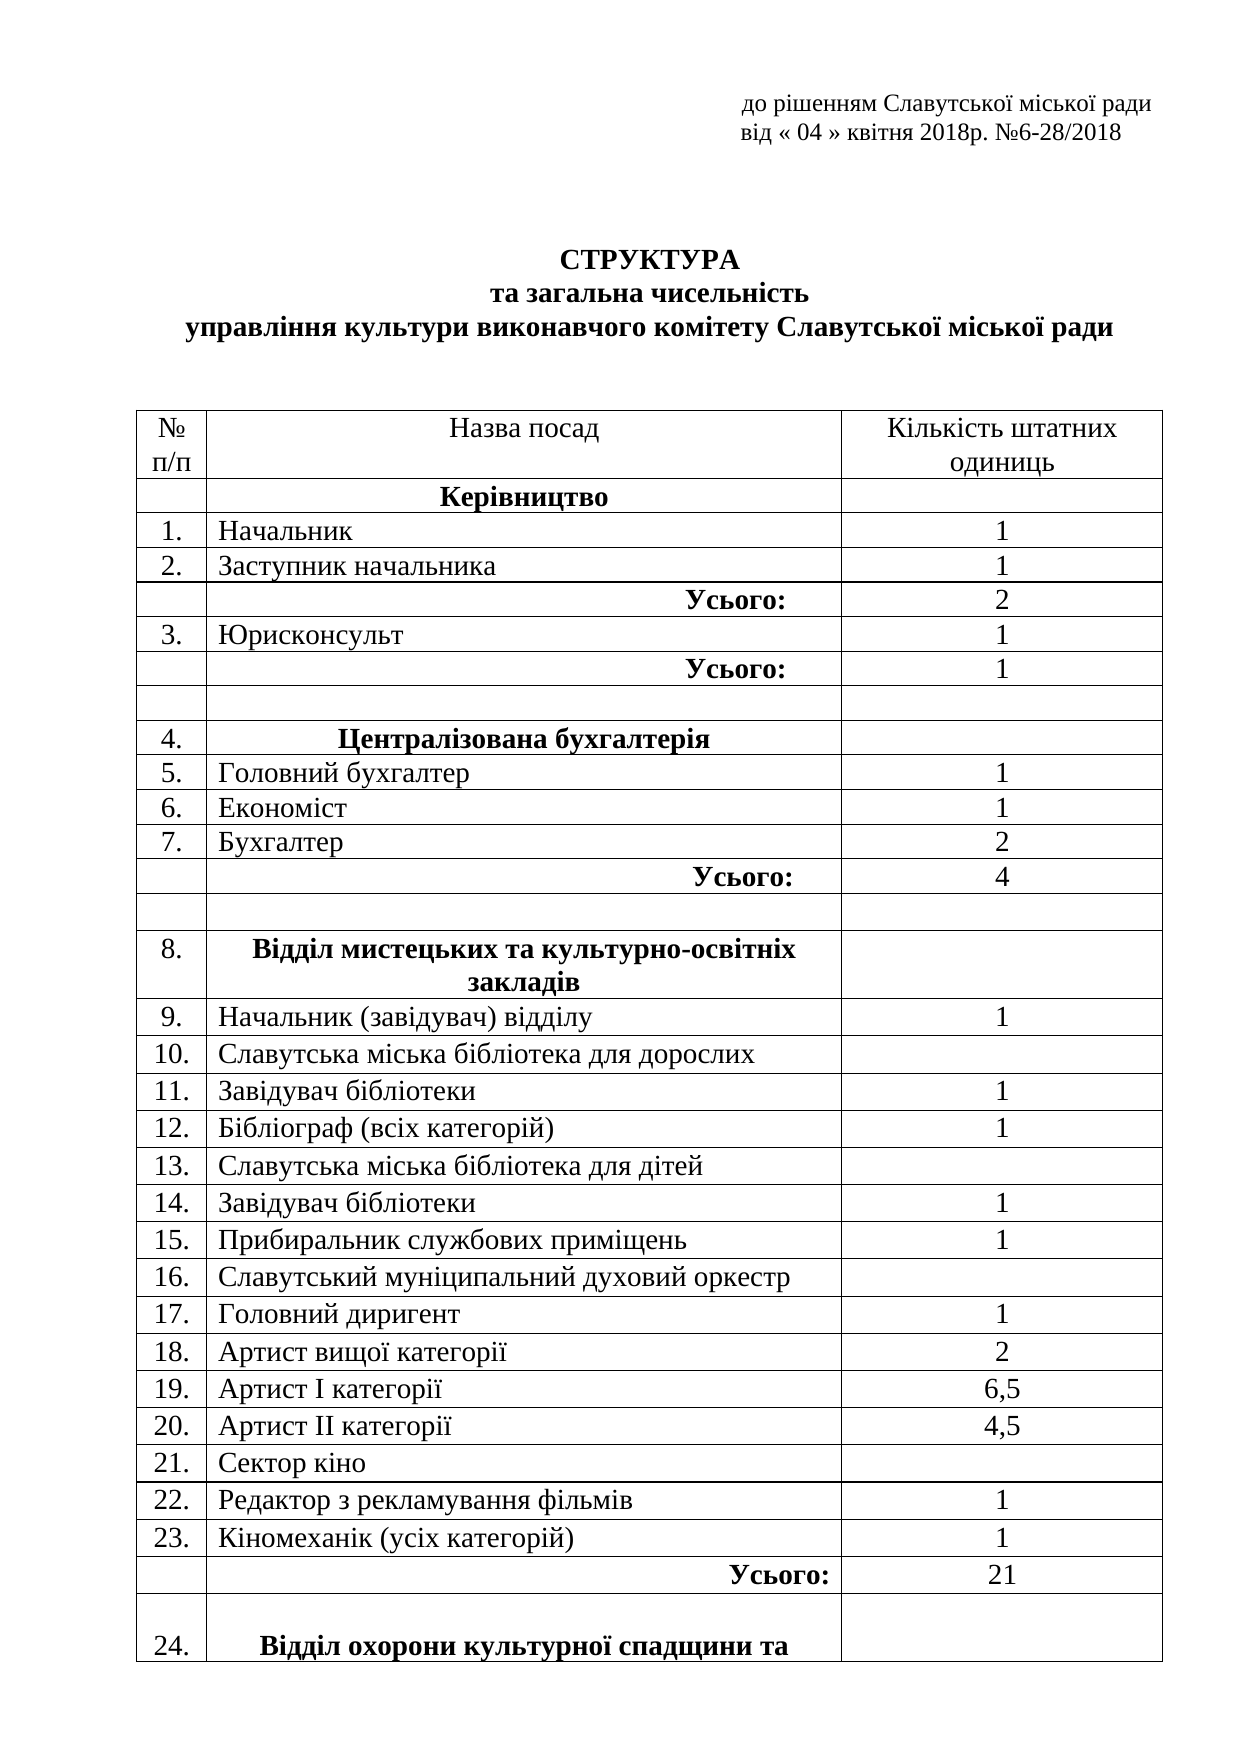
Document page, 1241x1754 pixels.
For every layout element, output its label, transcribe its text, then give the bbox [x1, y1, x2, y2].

table_cell Начальник (завідувач) відділу [207, 999, 841, 1035]
table_cell 17. [137, 1297, 206, 1333]
table_cell [137, 859, 206, 893]
table_header № п/п [137, 411, 206, 478]
table_cell Усього: [207, 859, 841, 893]
table_cell 19. [137, 1371, 206, 1407]
text до рішенням Славутської міської ради [148, 88, 1152, 117]
table_cell Начальник [207, 513, 841, 547]
table_cell 6,5 [842, 1371, 1162, 1407]
table_cell 14. [137, 1185, 206, 1221]
table_cell 2 [842, 1334, 1162, 1370]
table_cell [137, 686, 206, 720]
table_cell Славутська міська бібліотека для дітей [207, 1148, 841, 1184]
table_cell 21 [842, 1557, 1162, 1593]
text СТРУКТУРА [148, 242, 1152, 275]
table_cell Бухгалтер [207, 825, 841, 858]
table_cell [842, 686, 1162, 720]
table_cell Сектор кіно [207, 1445, 841, 1481]
table_cell Завідувач бібліотеки [207, 1185, 841, 1221]
table_cell 4. [137, 721, 206, 754]
table_cell 7. [137, 825, 206, 858]
table_header Назва посад [207, 411, 841, 478]
table_cell Прибиральник службових приміщень [207, 1222, 841, 1258]
table_cell 4 [842, 859, 1162, 893]
table_cell Керівництво [207, 479, 841, 512]
table_cell 1 [842, 1297, 1162, 1333]
table_cell 1 [842, 999, 1162, 1035]
table_cell Економіст [207, 790, 841, 823]
table_cell 24. [137, 1594, 206, 1661]
table_cell Усього: [207, 1557, 841, 1593]
table_cell 1 [842, 755, 1162, 789]
table_cell [842, 931, 1162, 998]
table_cell 16. [137, 1259, 206, 1296]
table_cell 1 [842, 1520, 1162, 1556]
table_cell 18. [137, 1334, 206, 1370]
table_cell [842, 721, 1162, 754]
table_cell 11. [137, 1074, 206, 1109]
table_cell 10. [137, 1036, 206, 1072]
table_cell 1. [137, 513, 206, 547]
table_cell [842, 1445, 1162, 1481]
table_cell 1 [842, 1483, 1162, 1519]
table_cell 23. [137, 1520, 206, 1556]
table_cell 2. [137, 548, 206, 581]
table_cell Артист ІІ категорії [207, 1408, 841, 1444]
table_cell [137, 652, 206, 685]
table_cell Бібліограф (всіх категорій) [207, 1111, 841, 1147]
table_cell 1 [842, 548, 1162, 581]
table_cell [842, 1148, 1162, 1184]
table_cell Головний бухгалтер [207, 755, 841, 789]
table_cell [137, 894, 206, 930]
table_cell Кіномеханік (усіх категорій) [207, 1520, 841, 1556]
table_cell 22. [137, 1483, 206, 1519]
table_cell 1 [842, 1222, 1162, 1258]
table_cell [207, 1594, 841, 1661]
table_cell 2 [842, 825, 1162, 858]
table_header Кількість штатних одиниць [842, 411, 1162, 478]
table_cell 1 [842, 1111, 1162, 1147]
table_cell 1 [842, 617, 1162, 651]
table_cell 1 [842, 652, 1162, 685]
table_cell 9. [137, 999, 206, 1035]
table_cell 15. [137, 1222, 206, 1258]
table_cell Славутський муніципальний духовий оркестр [207, 1259, 841, 1296]
table_cell 2 [842, 583, 1162, 616]
text управління культури виконавчого комітету Славутської міської ради [148, 309, 1152, 342]
table_cell Славутська міська бібліотека для дорослих [207, 1036, 841, 1072]
table_cell 1 [842, 1074, 1162, 1109]
table_cell [137, 583, 206, 616]
table_cell [842, 1594, 1162, 1661]
table_cell 8. [137, 931, 206, 998]
table_cell 21. [137, 1445, 206, 1481]
table_cell [842, 479, 1162, 512]
table_cell 3. [137, 617, 206, 651]
table_cell [842, 1036, 1162, 1072]
table_cell Юрисконсульт [207, 617, 841, 651]
table_cell 13. [137, 1148, 206, 1184]
text та загальна чисельність [148, 275, 1152, 309]
table_cell Головний диригент [207, 1297, 841, 1333]
table_cell Заступник начальника [207, 548, 841, 581]
table_cell [137, 479, 206, 512]
table_cell 12. [137, 1111, 206, 1147]
table_cell Усього: [207, 652, 841, 685]
table_cell Редактор з рекламування фільмів [207, 1483, 841, 1519]
table_cell 6. [137, 790, 206, 823]
table_cell Артист І категорії [207, 1371, 841, 1407]
table_cell [842, 894, 1162, 930]
table_cell Централізована бухгалтерія [207, 721, 841, 754]
table_cell [207, 686, 841, 720]
table_cell 1 [842, 790, 1162, 823]
table_cell 1 [842, 513, 1162, 547]
table_cell [137, 1557, 206, 1593]
table_cell 1 [842, 1185, 1162, 1221]
table_cell 5. [137, 755, 206, 789]
table_cell [842, 1259, 1162, 1296]
table_cell Артист вищої категорії [207, 1334, 841, 1370]
table_cell Усього: [207, 583, 841, 616]
text від « 04 » квітня 2018р. №6-28/2018 [148, 117, 1152, 146]
table_cell [207, 894, 841, 930]
table_cell 20. [137, 1408, 206, 1444]
table_cell Відділ мистецьких та культурно-освітніх закладів [207, 931, 841, 998]
table_cell 4,5 [842, 1408, 1162, 1444]
table_cell Завідувач бібліотеки [207, 1074, 841, 1109]
